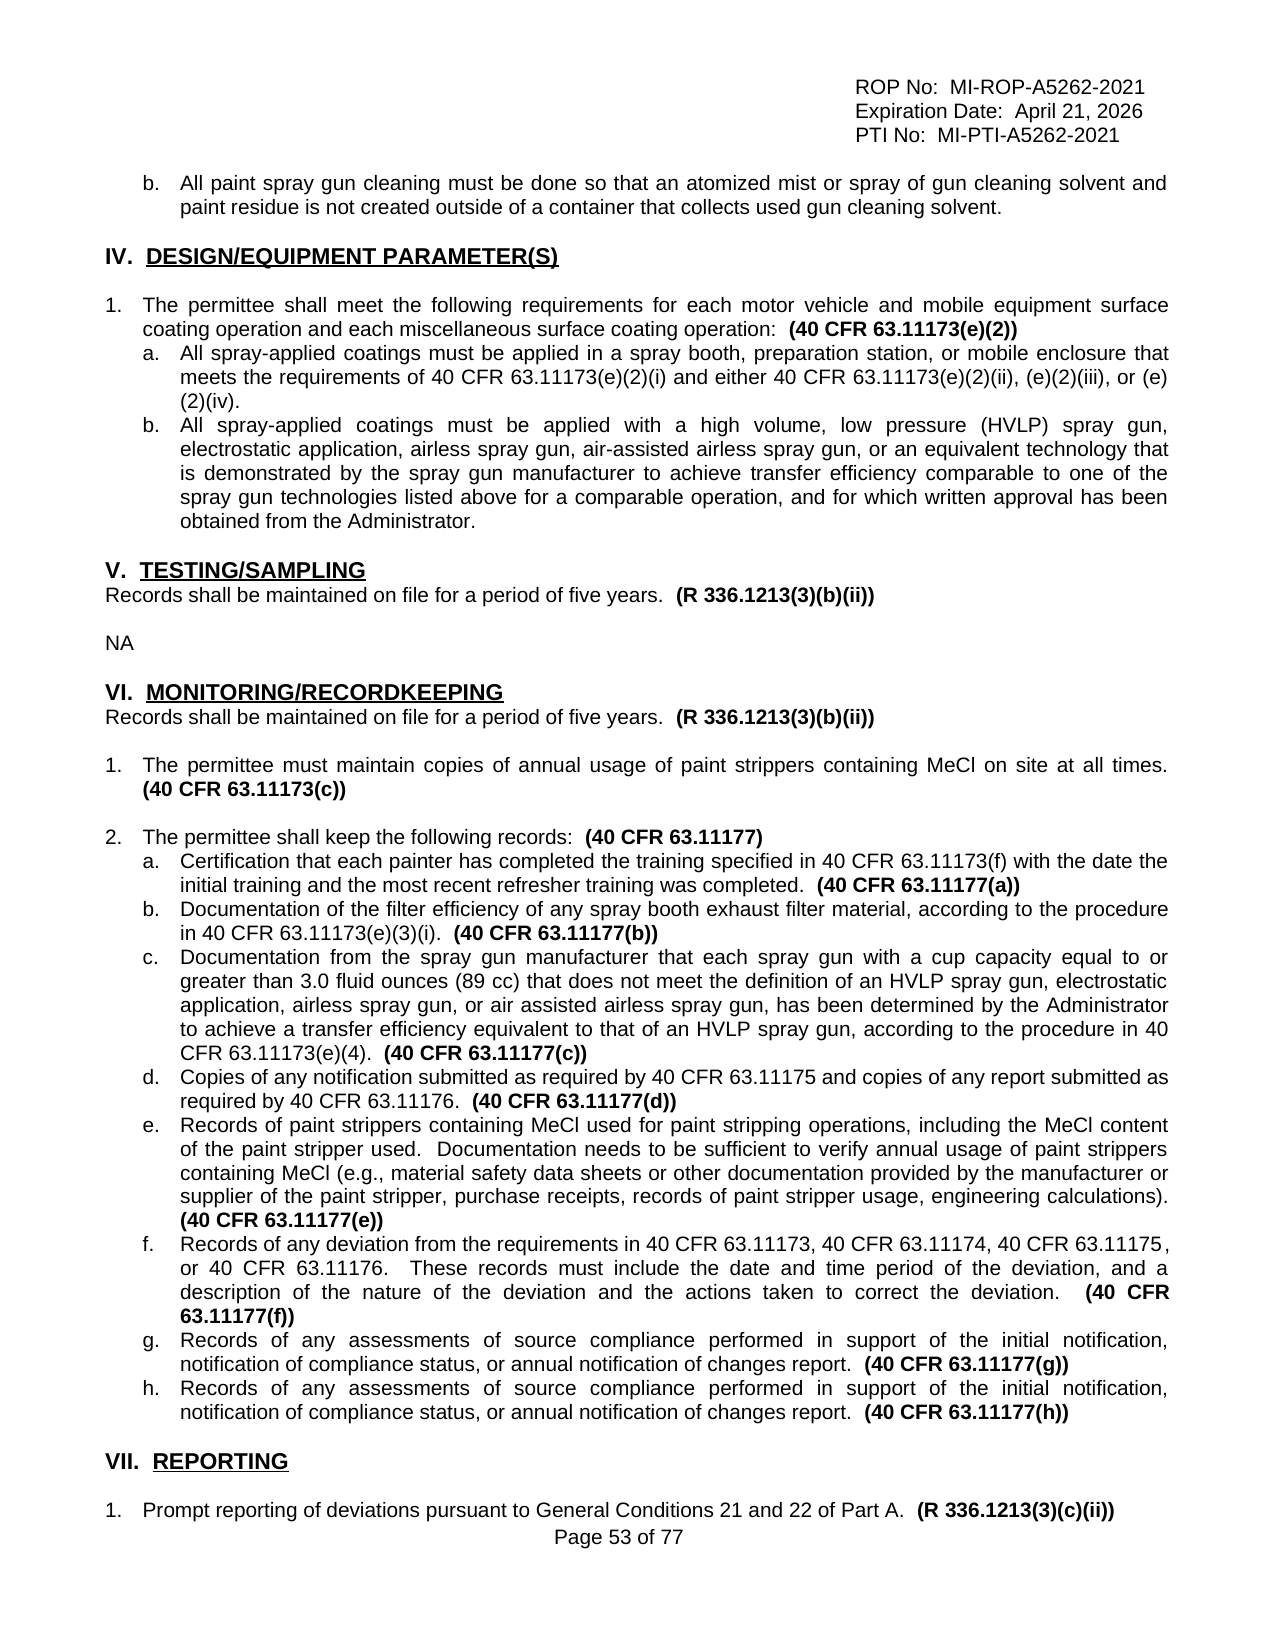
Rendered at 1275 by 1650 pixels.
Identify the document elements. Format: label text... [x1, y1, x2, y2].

list Records of any assessments of source compliance performed in support of the initial notification, notification of compliance status, or annual notification of changes report. (40 CFR 63.11177(h)) [142, 1376, 1170, 1424]
text VI. MONITORING/RECORDKEEPING [105, 679, 1170, 705]
list All spray-applied coatings must be applied with a high volume, low pressure (HVLP) spray gun, electrostatic application, airless spray gun, air-assisted airless spray gun, or an equivalent technology that is demonstrated by the spray gun manufacturer to achieve transfer efficiency comparable to one of the spray gun technologies listed above for a comparable operation, and for which written approval has been obtained from the Administrator. [142, 413, 1170, 533]
text 1. Prompt reporting of deviations pursuant to General Conditions 21 and 22 of Part A. (R 336.1213(3)(c)(ii)) [105, 1498, 1170, 1522]
list Certification that each painter has completed the training specified in 40 CFR 63.11173(f) with the date the initial training and the most recent refresher training was completed. (40 CFR 63.11177(a)) [142, 849, 1170, 897]
list All spray-applied coatings must be applied in a spray booth, preparation station, or mobile enclosure that meets the requirements of 40 CFR 63.11173(e)(2)(i) and either 40 CFR 63.11173(e)(2)(ii), (e)(2)(iii), or (e)(2)(iv). [142, 341, 1170, 413]
list Copies of any notification submitted as required by 40 CFR 63.11175 and copies of any report submitted as required by 40 CFR 63.11176. (40 CFR 63.11177(d)) [142, 1064, 1170, 1112]
list The permittee shall meet the following requirements for each motor vehicle and mobile equipment surface coating operation and each miscellaneous surface coating operation: (40 CFR 63.11173(e)(2)) [105, 293, 1170, 341]
text V. TESTING/SAMPLING [105, 557, 1170, 583]
text NA [105, 631, 1170, 655]
list The permittee must maintain copies of annual usage of paint strippers containing MeCl on site at all times. (40 CFR 63.11173(c)) [105, 753, 1170, 801]
text Records shall be maintained on file for a period of five years. (R 336.1213(3)(b)(ii)) [105, 705, 1170, 729]
list The permittee shall keep the following records: (40 CFR 63.11177) [105, 825, 1170, 849]
list Records of any deviation from the requirements in 40 CFR 63.11173, 40 CFR 63.11174, 40 CFR 63.11175, or 40 CFR 63.11176. These records must include the date and time period of the deviation, and a description of the nature of the deviation and the actions taken to correct the deviation. (40 CFR 63.11177(f)) [142, 1232, 1170, 1328]
list Documentation from the spray gun manufacturer that each spray gun with a cup capacity equal to or greater than 3.0 fluid ounces (89 cc) that does not meet the definition of an HVLP spray gun, electrostatic application, airless spray gun, or air assisted airless spray gun, has been determined by the Administrator to achieve a transfer efficiency equivalent to that of an HVLP spray gun, according to the procedure in 40 CFR 63.11173(e)(4). (40 CFR 63.11177(c)) [142, 945, 1170, 1064]
text Records shall be maintained on file for a period of five years. (R 336.1213(3)(b)(ii)) [105, 583, 1170, 607]
text VII. REPORTING [105, 1448, 1170, 1474]
list Records of paint strippers containing MeCl used for paint stripping operations, including the MeCl content of the paint stripper used. Documentation needs to be sufficient to verify annual usage of paint strippers containing MeCl (e.g., material safety data sheets or other documentation provided by the manufacturer or supplier of the paint stripper, purchase receipts, records of paint stripper usage, engineering calculations). (40 CFR 63.11177(e)) [142, 1112, 1170, 1232]
list Records of any assessments of source compliance performed in support of the initial notification, notification of compliance status, or annual notification of changes report. (40 CFR 63.11177(g)) [142, 1328, 1170, 1376]
list Documentation of the filter efficiency of any spray booth exhaust filter material, according to the procedure in 40 CFR 63.11173(e)(3)(i). (40 CFR 63.11177(b)) [142, 897, 1170, 945]
list All paint spray gun cleaning must be done so that an atomized mist or spray of gun cleaning solvent and paint residue is not created outside of a container that collects used gun cleaning solvent. [142, 171, 1170, 219]
text IV. DESIGN/EQUIPMENT PARAMETER(S) [105, 243, 1170, 269]
